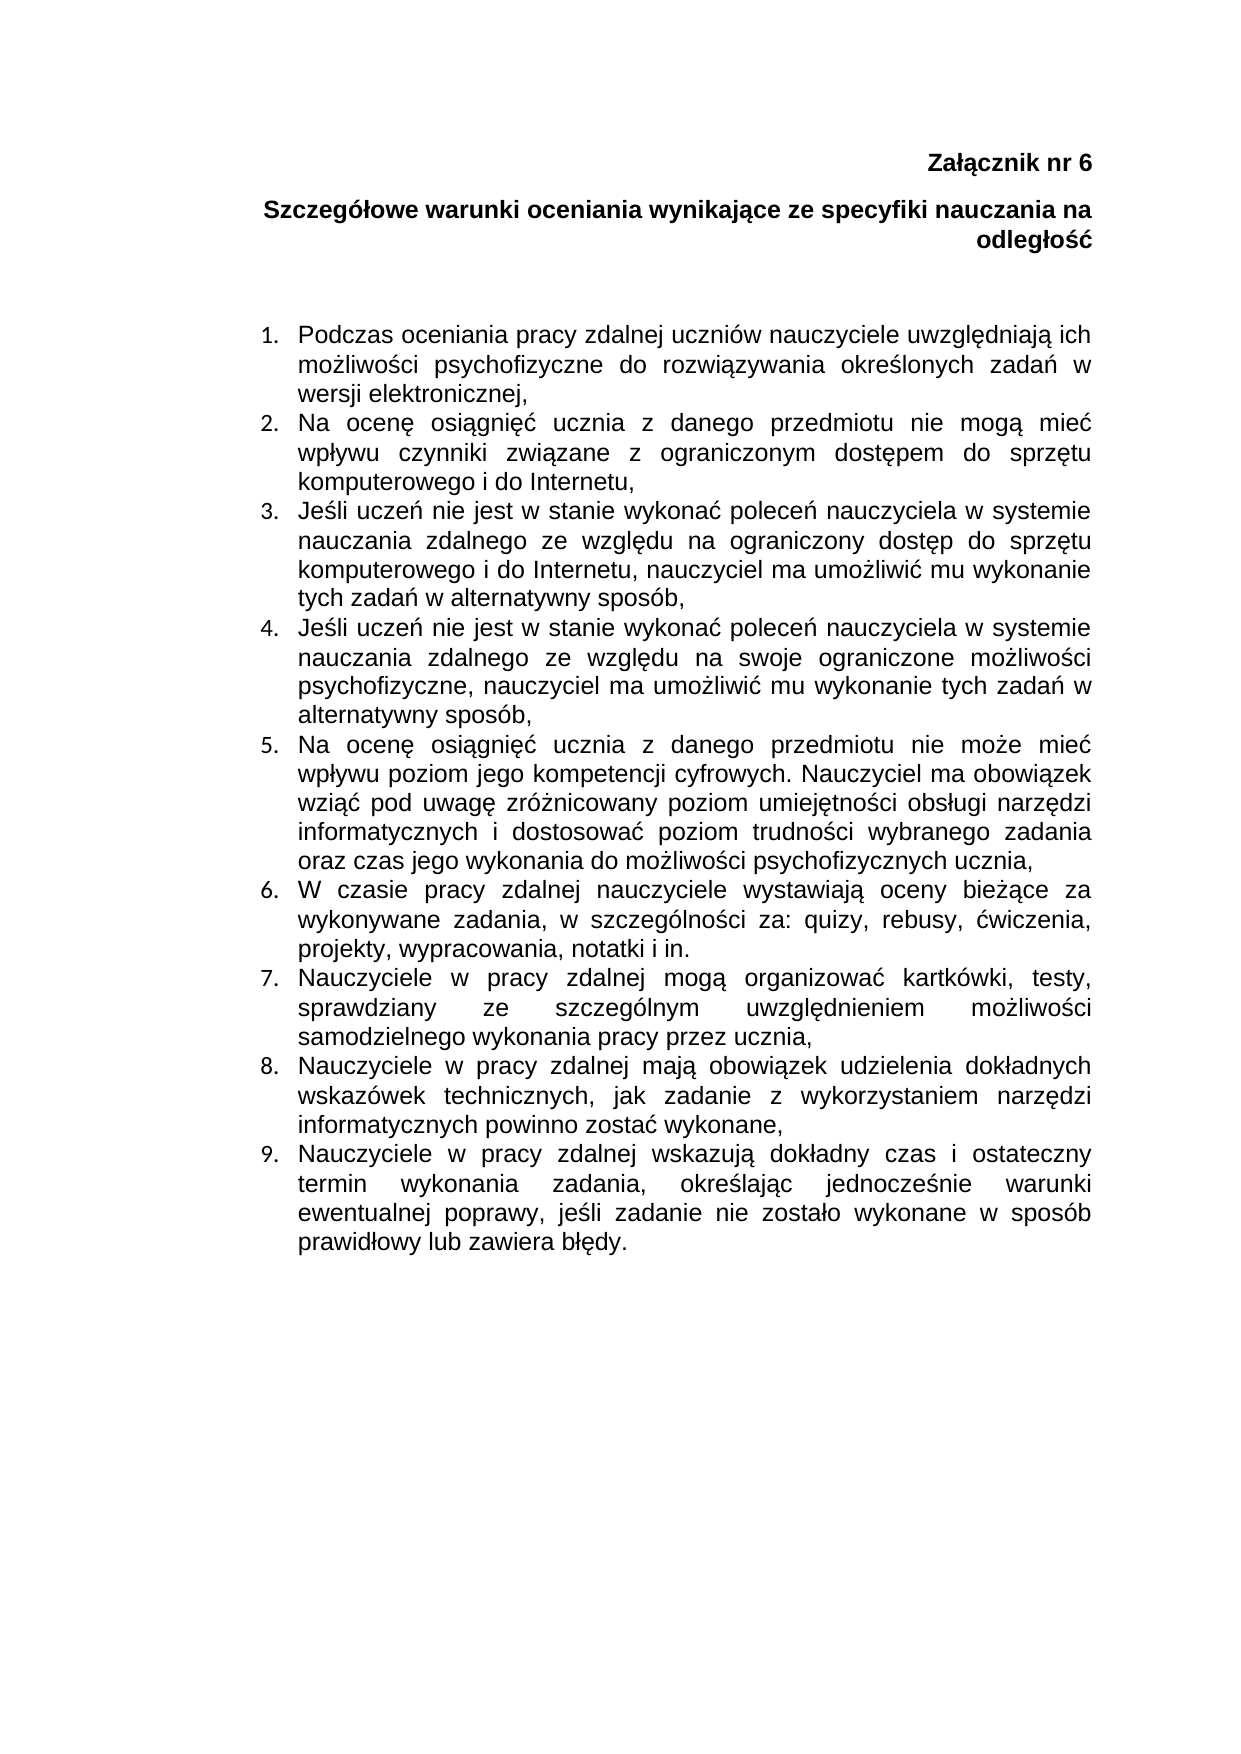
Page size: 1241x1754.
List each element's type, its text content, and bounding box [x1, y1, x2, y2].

list W czasie pracy zdalnej nauczyciele wystawiają oceny bieżące za wykonywane zadania, w szczególności za: quizy, rebusy, ćwiczenia, projekty, wypracowania, notatki i in. [260, 874, 1093, 962]
list Jeśli uczeń nie jest w stanie wykonać poleceń nauczyciela w systemie nauczania zdalnego ze względu na ograniczony dostęp do sprzętu komputerowego i do Internetu, nauczyciel ma umożliwić mu wykonanie tych zadań w alternatywny sposób, [260, 495, 1093, 612]
list Nauczyciele w pracy zdalnej wskazują dokładny czas i ostateczny termin wykonania zadania, określając jednocześnie warunki ewentualnej poprawy, jeśli zadanie nie zostało wykonane w sposób prawidłowy lub zawiera błędy. [260, 1138, 1093, 1255]
text Szczegółowe warunki oceniania wynikające ze specyfiki nauczania na odległość [148, 195, 1093, 254]
list Jeśli uczeń nie jest w stanie wykonać poleceń nauczyciela w systemie nauczania zdalnego ze względu na swoje ograniczone możliwości psychofizyczne, nauczyciel ma umożliwić mu wykonanie tych zadań w alternatywny sposób, [260, 612, 1093, 729]
list Na ocenę osiągnięć ucznia z danego przedmiotu nie może mieć wpływu poziom jego kompetencji cyfrowych. Nauczyciel ma obowiązek wziąć pod uwagę zróżnicowany poziom umiejętności obsługi narzędzi informatycznych i dostosować poziom trudności wybranego zadania oraz czas jego wykonania do możliwości psychofizycznych ucznia, [260, 729, 1093, 874]
list Nauczyciele w pracy zdalnej mogą organizować kartkówki, testy, sprawdziany ze szczególnym uwzględnieniem możliwości samodzielnego wykonania pracy przez ucznia, [260, 962, 1093, 1050]
list Na ocenę osiągnięć ucznia z danego przedmiotu nie mogą mieć wpływu czynniki związane z ograniczonym dostępem do sprzętu komputerowego i do Internetu, [260, 407, 1093, 495]
list Nauczyciele w pracy zdalnej mają obowiązek udzielenia dokładnych wskazówek technicznych, jak zadanie z wykorzystaniem narzędzi informatycznych powinno zostać wykonane, [260, 1050, 1093, 1138]
list Podczas oceniania pracy zdalnej uczniów nauczyciele uwzględniają ich możliwości psychofizyczne do rozwiązywania określonych zadań w wersji elektronicznej, [260, 319, 1093, 407]
text Załącznik nr 6 [148, 148, 1093, 176]
